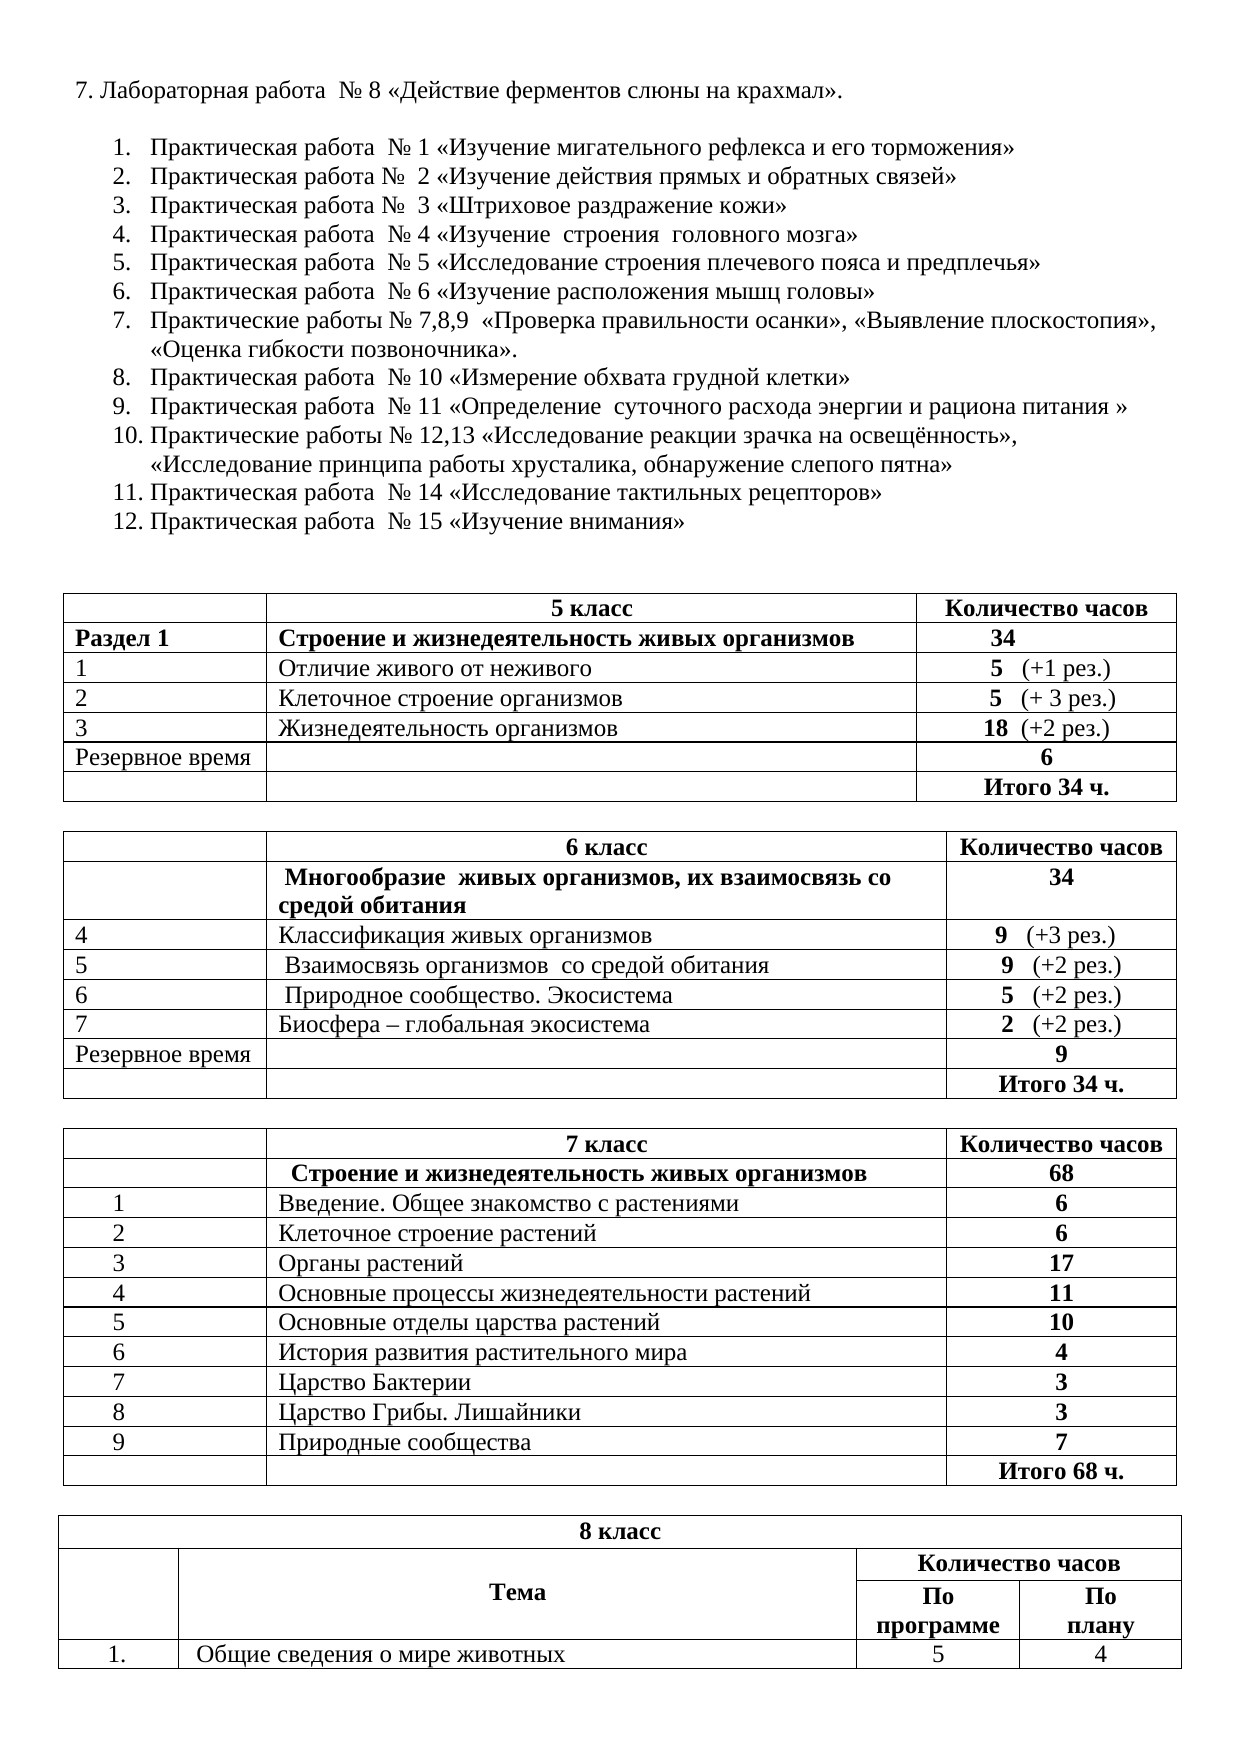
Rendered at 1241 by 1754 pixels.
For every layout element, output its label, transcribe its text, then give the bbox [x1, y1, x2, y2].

table_cell [267, 1039, 946, 1068]
table_cell 5 [857, 1640, 1019, 1668]
list Практическая работа № 3 «Штриховое раздражение кожи» [112, 190, 1165, 219]
table_cell 4 [947, 1337, 1176, 1366]
table_cell Итого 34 ч. [917, 772, 1176, 801]
table_cell Введение. Общее знакомство с растениями [267, 1188, 946, 1217]
table_cell [64, 1159, 266, 1187]
table_cell 4 [64, 920, 266, 949]
table_cell 3 [947, 1397, 1176, 1426]
table_cell Тема [179, 1549, 856, 1638]
table_cell 9 (+2 рез.) [947, 950, 1176, 979]
table_cell 5 (+ 3 рез.) [917, 683, 1176, 712]
table_cell 3 [64, 713, 266, 741]
table_cell [267, 1456, 946, 1485]
table_cell 17 [947, 1248, 1176, 1277]
table_cell Клеточное строение организмов [267, 683, 916, 712]
table_cell 10 [947, 1308, 1176, 1336]
table_header 5 класс [267, 594, 916, 622]
table_header [64, 594, 266, 622]
table_cell 34 [917, 623, 1176, 652]
table_cell [267, 1069, 946, 1098]
table_cell [64, 772, 266, 801]
table_cell [64, 1456, 266, 1485]
list Практические работы № 7,8,9 «Проверка правильности осанки», «Выявление плоскостопия», «Оценка гибкости позвоночника». [112, 305, 1165, 362]
table_cell 2 [64, 1218, 266, 1247]
table_cell 34 [947, 862, 1176, 919]
list Практическая работа № 15 «Изучение внимания» [112, 506, 1165, 535]
table_cell Органы растений [267, 1248, 946, 1277]
table_cell 2 [64, 683, 266, 712]
table_cell Строение и жизнедеятельность живых организмов [267, 1159, 946, 1187]
table_cell [64, 1069, 266, 1098]
table_cell 3 [64, 1248, 266, 1277]
table_cell Основные отделы царства растений [267, 1308, 946, 1336]
table_cell 4 [1020, 1640, 1181, 1668]
table_cell Отличие живого от неживого [267, 653, 916, 682]
table_cell По плану [1020, 1581, 1181, 1638]
table_cell История развития растительного мира [267, 1337, 946, 1366]
table_cell Царство Бактерии [267, 1367, 946, 1396]
list Практическая работа № 11 «Определение суточного расхода энергии и рациона питания » [112, 391, 1165, 420]
table_cell 5 [64, 950, 266, 979]
table_header Количество часов [947, 832, 1176, 861]
list Практическая работа № 10 «Измерение обхвата грудной клетки» [112, 362, 1165, 391]
list Практическая работа № 4 «Изучение строения головного мозга» [112, 219, 1165, 247]
table_cell 6 [64, 1337, 266, 1366]
table_cell 7 [64, 1010, 266, 1038]
table_cell Итого 68 ч. [947, 1456, 1176, 1485]
table_cell 9 (+3 рез.) [947, 920, 1176, 949]
table_header Количество часов [917, 594, 1176, 622]
table_cell 8 [64, 1397, 266, 1426]
table_cell 2 (+2 рез.) [947, 1010, 1176, 1038]
table_cell Общие сведения о мире животных [179, 1640, 856, 1668]
table_cell 7 [947, 1427, 1176, 1455]
table_cell 6 [947, 1218, 1176, 1247]
table_cell [267, 772, 916, 801]
table_cell Многообразие живых организмов, их взаимосвязь со средой обитания [267, 862, 946, 919]
list Практическая работа № 2 «Изучение действия прямых и обратных связей» [112, 161, 1165, 190]
table_cell Основные процессы жизнедеятельности растений [267, 1278, 946, 1306]
table_cell Количество часов [857, 1549, 1181, 1580]
table_cell 1. [59, 1640, 178, 1668]
table_cell 5 (+1 рез.) [917, 653, 1176, 682]
table_header 6 класс [267, 832, 946, 861]
table_cell Природные сообщества [267, 1427, 946, 1455]
table_cell Резервное время [64, 743, 266, 771]
table_cell 3 [947, 1367, 1176, 1396]
table_cell Жизнедеятельность организмов [267, 713, 916, 741]
text 7. Лабораторная работа № 8 «Действие ферментов слюны на крахмал». [75, 75, 1165, 104]
list Практическая работа № 1 «Изучение мигательного рефлекса и его торможения» [112, 132, 1165, 161]
table_header [64, 832, 266, 861]
table_cell Раздел 1 [64, 623, 266, 652]
table_cell 5 [64, 1308, 266, 1336]
table_header Количество часов [947, 1129, 1176, 1157]
table_cell 9 [64, 1427, 266, 1455]
table_cell По программе [857, 1581, 1019, 1638]
table_cell 1 [64, 653, 266, 682]
list Практическая работа № 14 «Исследование тактильных рецепторов» [112, 477, 1165, 506]
table_cell [64, 862, 266, 919]
list Практическая работа № 5 «Исследование строения плечевого пояса и предплечья» [112, 247, 1165, 276]
table_cell Биосфера – глобальная экосистема [267, 1010, 946, 1038]
table_header 7 класс [267, 1129, 946, 1157]
table_cell 11 [947, 1278, 1176, 1306]
table_cell 7 [64, 1367, 266, 1396]
table_cell 4 [64, 1278, 266, 1306]
table_cell 1 [64, 1188, 266, 1217]
list Практические работы № 12,13 «Исследование реакции зрачка на освещённость», «Исследование принципа работы хрусталика, обнаружение слепого пятна» [112, 420, 1165, 477]
table_cell 18 (+2 рез.) [917, 713, 1176, 741]
table_cell Природное сообщество. Экосистема [267, 980, 946, 1008]
table_cell [59, 1549, 178, 1638]
table_cell 6 [64, 980, 266, 1008]
table_cell 5 (+2 рез.) [947, 980, 1176, 1008]
table_cell [267, 743, 916, 771]
list Практическая работа № 6 «Изучение расположения мышц головы» [112, 276, 1165, 305]
table_cell Классификация живых организмов [267, 920, 946, 949]
table_cell 6 [947, 1188, 1176, 1217]
table_cell 68 [947, 1159, 1176, 1187]
table_cell Строение и жизнедеятельность живых организмов [267, 623, 916, 652]
table_cell Царство Грибы. Лишайники [267, 1397, 946, 1426]
table_cell Клеточное строение растений [267, 1218, 946, 1247]
table_cell Резервное время [64, 1039, 266, 1068]
table_cell Итого 34 ч. [947, 1069, 1176, 1098]
table_header 8 класс [59, 1516, 1181, 1547]
table_cell 9 [947, 1039, 1176, 1068]
table_cell Взаимосвязь организмов со средой обитания [267, 950, 946, 979]
table_cell 6 [917, 743, 1176, 771]
table_header [64, 1129, 266, 1157]
